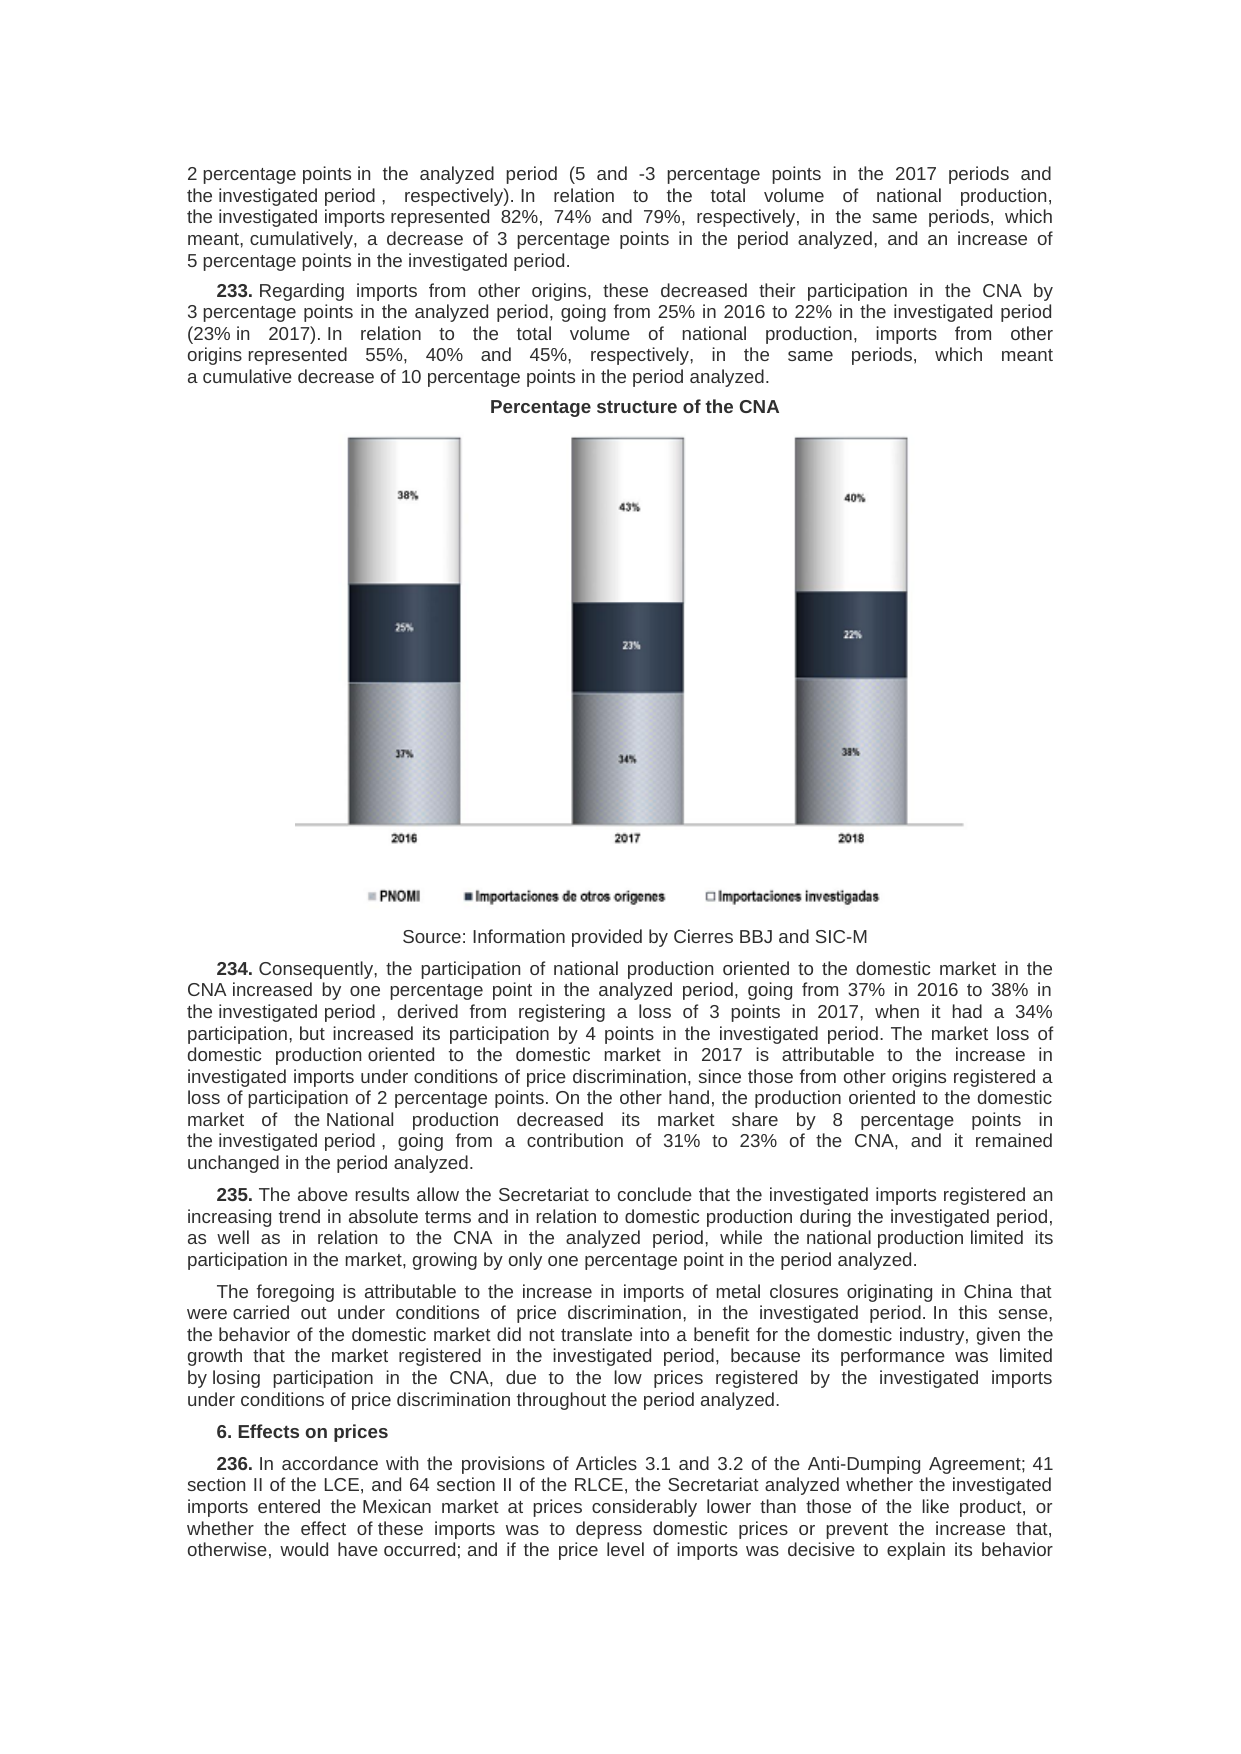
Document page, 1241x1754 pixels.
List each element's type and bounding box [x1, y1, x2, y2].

picture [295, 427, 975, 916]
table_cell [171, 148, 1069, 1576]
